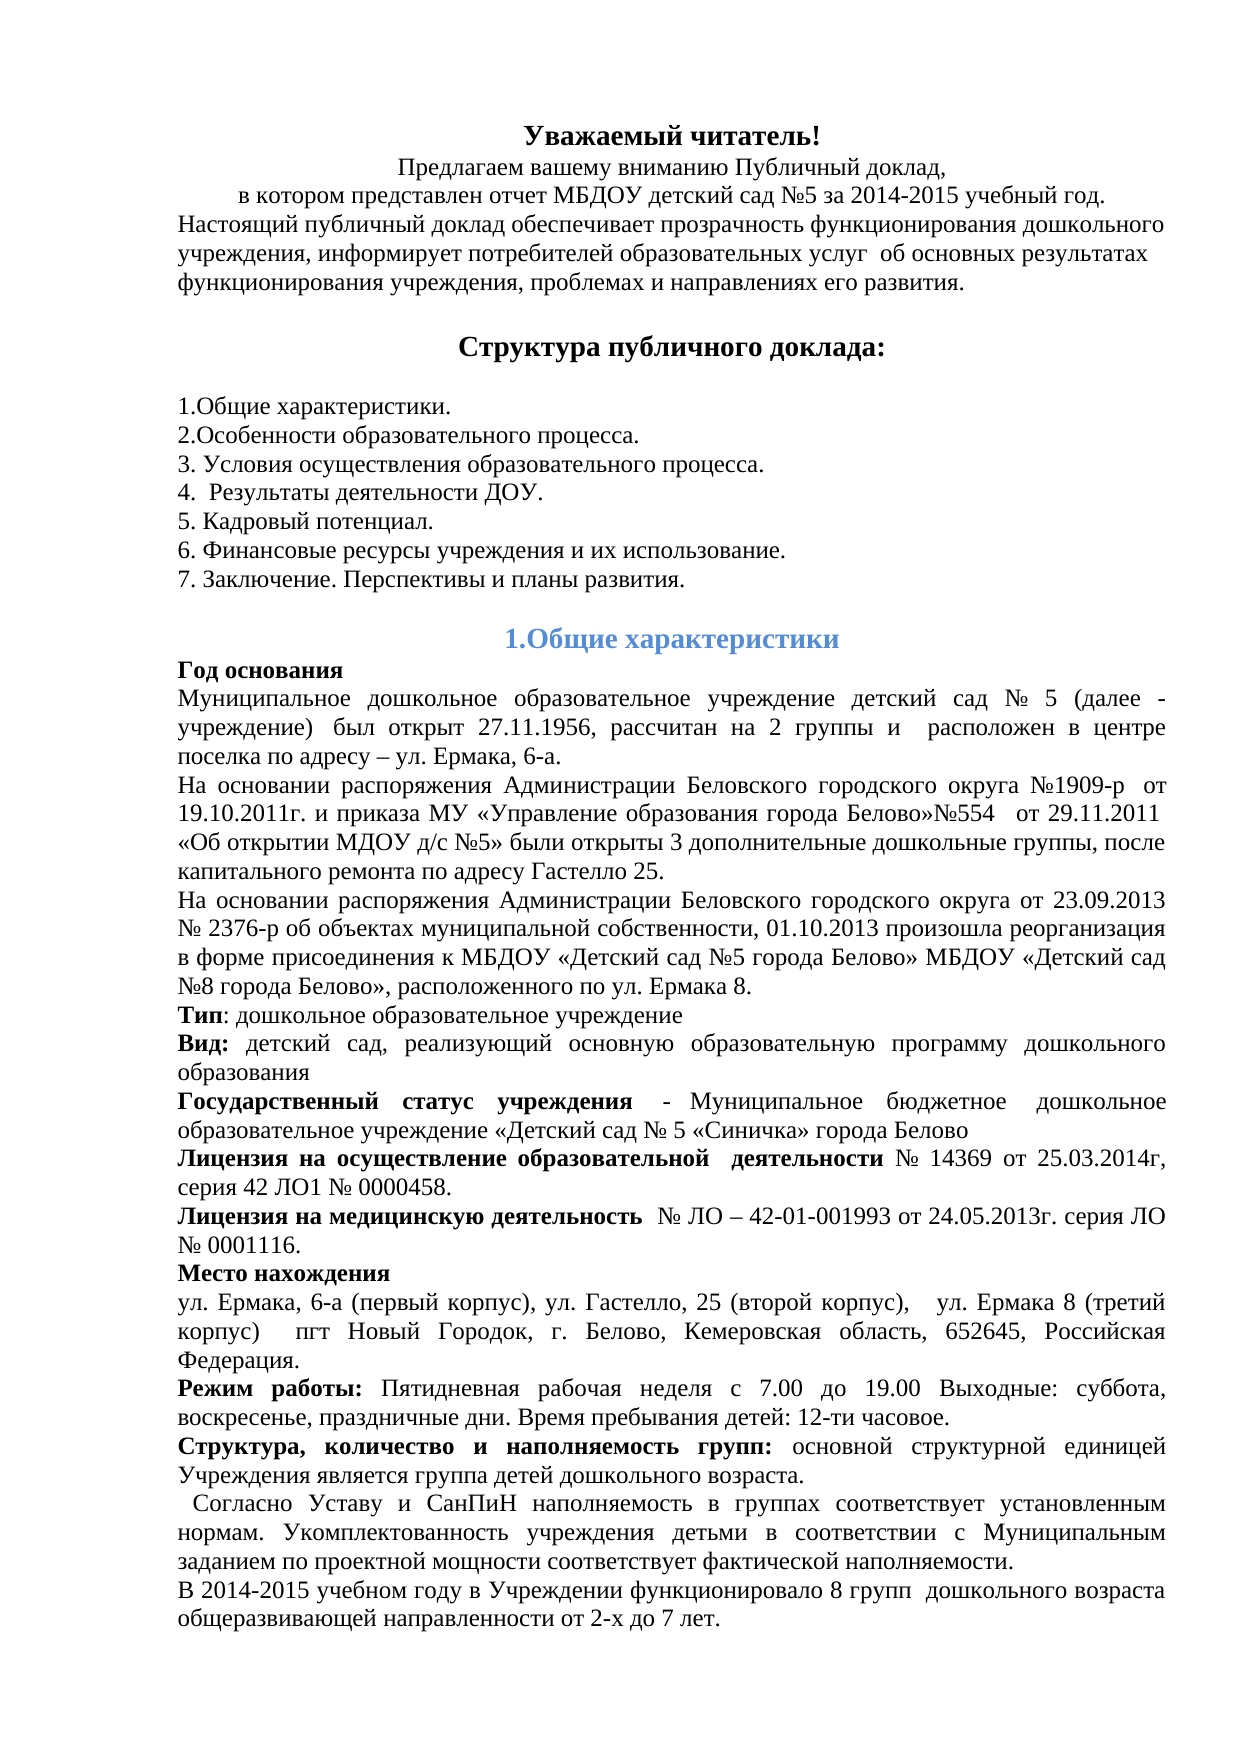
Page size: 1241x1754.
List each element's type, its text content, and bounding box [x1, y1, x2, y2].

text Лицензия на медицинскую деятельность № ЛО – 42-01-001993 от 24.05.2013г. серия ЛО № 0001116. [177, 1201, 1167, 1258]
text 4. Результаты деятельности ДОУ. [177, 477, 1167, 506]
text Уважаемый читатель! [177, 118, 1167, 152]
text Структура публичного доклада: [177, 329, 1167, 362]
text Государственный статус учреждения - Муниципальное бюджетное дошкольное образовательное учреждение «Детский сад № 5 «Синичка» города Белово [177, 1086, 1167, 1143]
text Тип: дошкольное образовательное учреждение [177, 1000, 1167, 1028]
text Режим работы: Пятидневная рабочая неделя с 7.00 до 19.00 Выходные: суббота, воскресенье, праздничные дни. Время пребывания детей: 12-ти часовое. [177, 1373, 1167, 1431]
text 2.Особенности образовательного процесса. [177, 420, 1167, 449]
text Год основания [177, 655, 1167, 683]
text 1.Общие характеристики [177, 621, 1167, 655]
text В 2014-2015 учебном году в Учреждении функционировало 8 групп дошкольного возраста общеразвивающей направленности от 2-х до 7 лет. [177, 1575, 1167, 1632]
text Согласно Уставу и СанПиН наполняемость в группах соответствует установленным нормам. Укомплектованность учреждения детьми в соответствии с Муниципальным заданием по проектной мощности соответствует фактической наполняемости. [177, 1488, 1167, 1575]
text Место нахождения [177, 1258, 1167, 1287]
text Предлагаем вашему вниманию Публичный доклад, [177, 152, 1167, 180]
text Лицензия на осуществление образовательной деятельности № 14369 от 25.03.2014г, серия 42 ЛО1 № 0000458. [177, 1143, 1167, 1201]
text На основании распоряжения Администрации Беловского городского округа от 23.09.2013 № 2376-р об объектах муниципальной собственности, 01.10.2013 произошла реорганизация в форме присоединения к МБДОУ «Детский сад №5 города Белово» МБДОУ «Детский сад №8 города Белово», расположенного по ул. Ермака 8. [177, 885, 1167, 1000]
text Муниципальное дошкольное образовательное учреждение детский сад № 5 (далее - учреждение) был открыт 27.11.1956, рассчитан на 2 группы и расположен в центре поселка по адресу – ул. Ермака, 6-а. [177, 683, 1167, 770]
text 6. Финансовые ресурсы учреждения и их использование. [177, 535, 1167, 564]
text в котором представлен отчет МБДОУ детский сад №5 за 2014-2015 учебный год. [177, 180, 1167, 209]
text Структура, количество и наполняемость групп: основной структурной единицей Учреждения является группа детей дошкольного возраста. [177, 1431, 1167, 1488]
text 1.Общие характеристики. [177, 391, 1167, 420]
text На основании распоряжения Администрации Беловского городского округа №1909-р от 19.10.2011г. и приказа МУ «Управление образования города Белово»№554 от 29.11.2011 «Об открытии МДОУ д/с №5» были открыты 3 дополнительные дошкольные группы, после капитального ремонта по адресу Гастелло 25. [177, 770, 1167, 885]
text 5. Кадровый потенциал. [177, 506, 1167, 535]
text Вид: детский сад, реализующий основную образовательную программу дошкольного образования [177, 1028, 1167, 1086]
text Настоящий публичный доклад обеспечивает прозрачность функционирования дошкольного учреждения, информирует потребителей образовательных услуг об основных результатах функционирования учреждения, проблемах и направлениях его развития. [177, 209, 1167, 295]
text 3. Условия осуществления образовательного процесса. [177, 449, 1167, 477]
text ул. Ермака, 6-а (первый корпус), ул. Гастелло, 25 (второй корпус), ул. Ермака 8 (третий корпус) пгт Новый Городок, г. Белово, Кемеровская область, 652645, Российская Федерация. [177, 1287, 1167, 1373]
text 7. Заключение. Перспективы и планы развития. [177, 564, 1167, 592]
